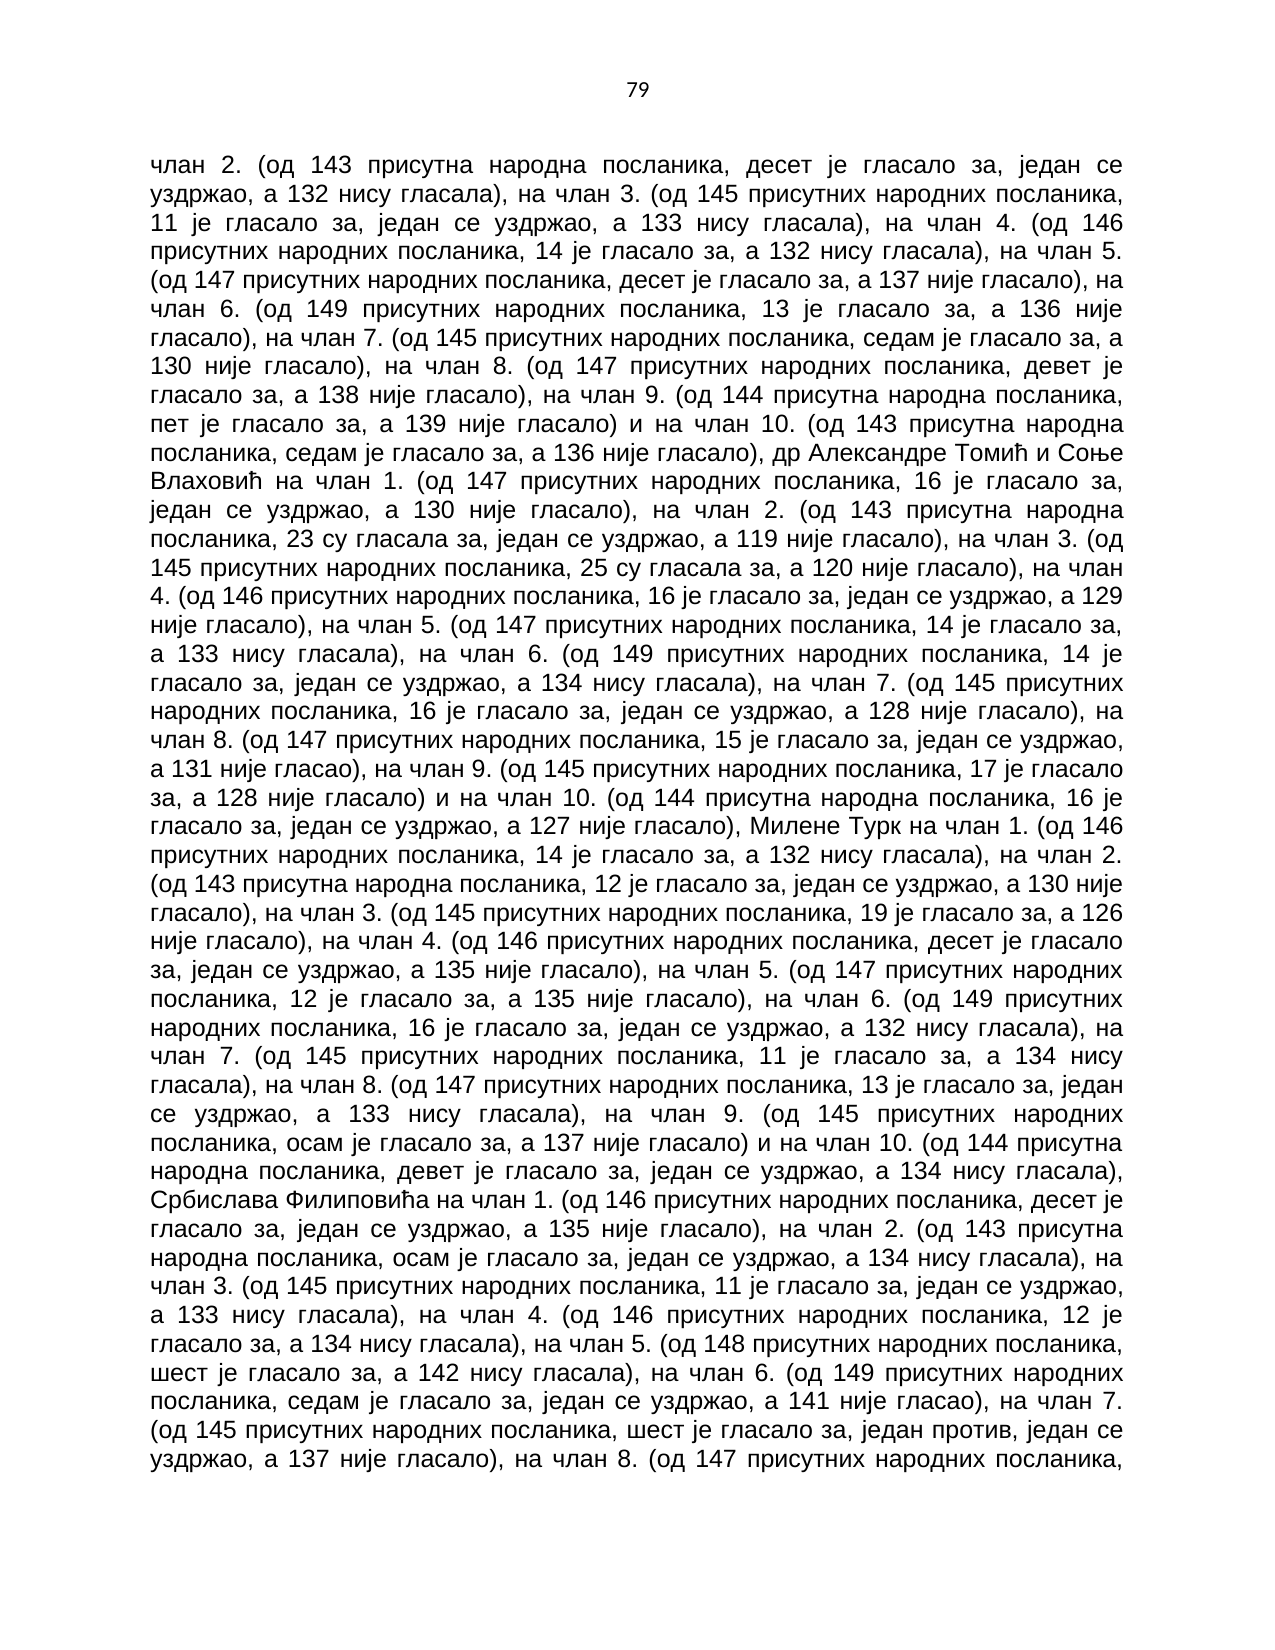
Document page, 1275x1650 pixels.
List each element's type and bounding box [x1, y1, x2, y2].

list [150, 150, 1125, 1472]
